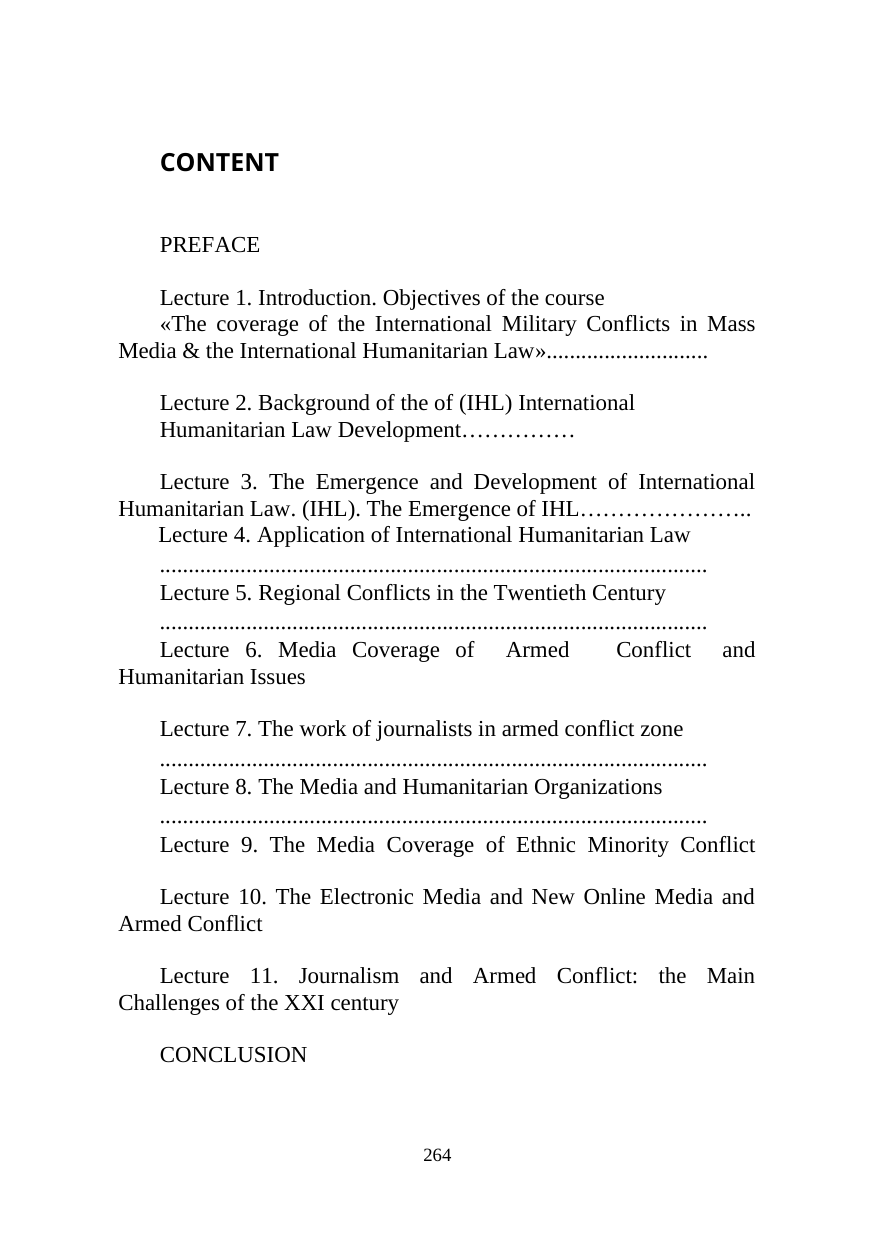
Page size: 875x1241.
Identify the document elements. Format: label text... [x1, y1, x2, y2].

text Lecture 3. The Emergence and Development of International Humanitarian Law. (IHL). The Emergence of IHL………………….. [118, 468, 756, 521]
text «The coverage of the International Military Conflicts in Mass Media & the International Humanitarian Law» [118, 310, 756, 363]
text Lecture 1. Introduction. Objectives of the course [118, 284, 756, 310]
text Lecture 4. Application of International Humanitarian Law [118, 521, 756, 547]
text Lecture 11. Journalism and Armed Conflict: the Main Challenges of the XXI century [118, 962, 756, 1015]
text Lecture 7. The work of journalists in armed conflict zone [118, 715, 756, 742]
text Humanitarian Law Development…………… [118, 416, 756, 442]
text CONTENT [118, 144, 756, 178]
text Lecture 10. The Electronic Media and New Online Media and Armed Conflict [118, 883, 756, 936]
text Lecture 6. Media Coverage of Armed Conflict and Humanitarian Issues [118, 636, 756, 689]
text Lecture 2. Background of the of (IHL) International [118, 389, 756, 416]
text PREFACE [118, 231, 756, 258]
text Lecture 9. The Media Coverage of Ethnic Minority Conflict [118, 831, 756, 883]
text CONCLUSION [118, 1041, 756, 1068]
text Lecture 5. Regional Conflicts in the Twentieth Century [118, 579, 756, 605]
text Lecture 8. The Media and Humanitarian Organizations [118, 773, 756, 799]
